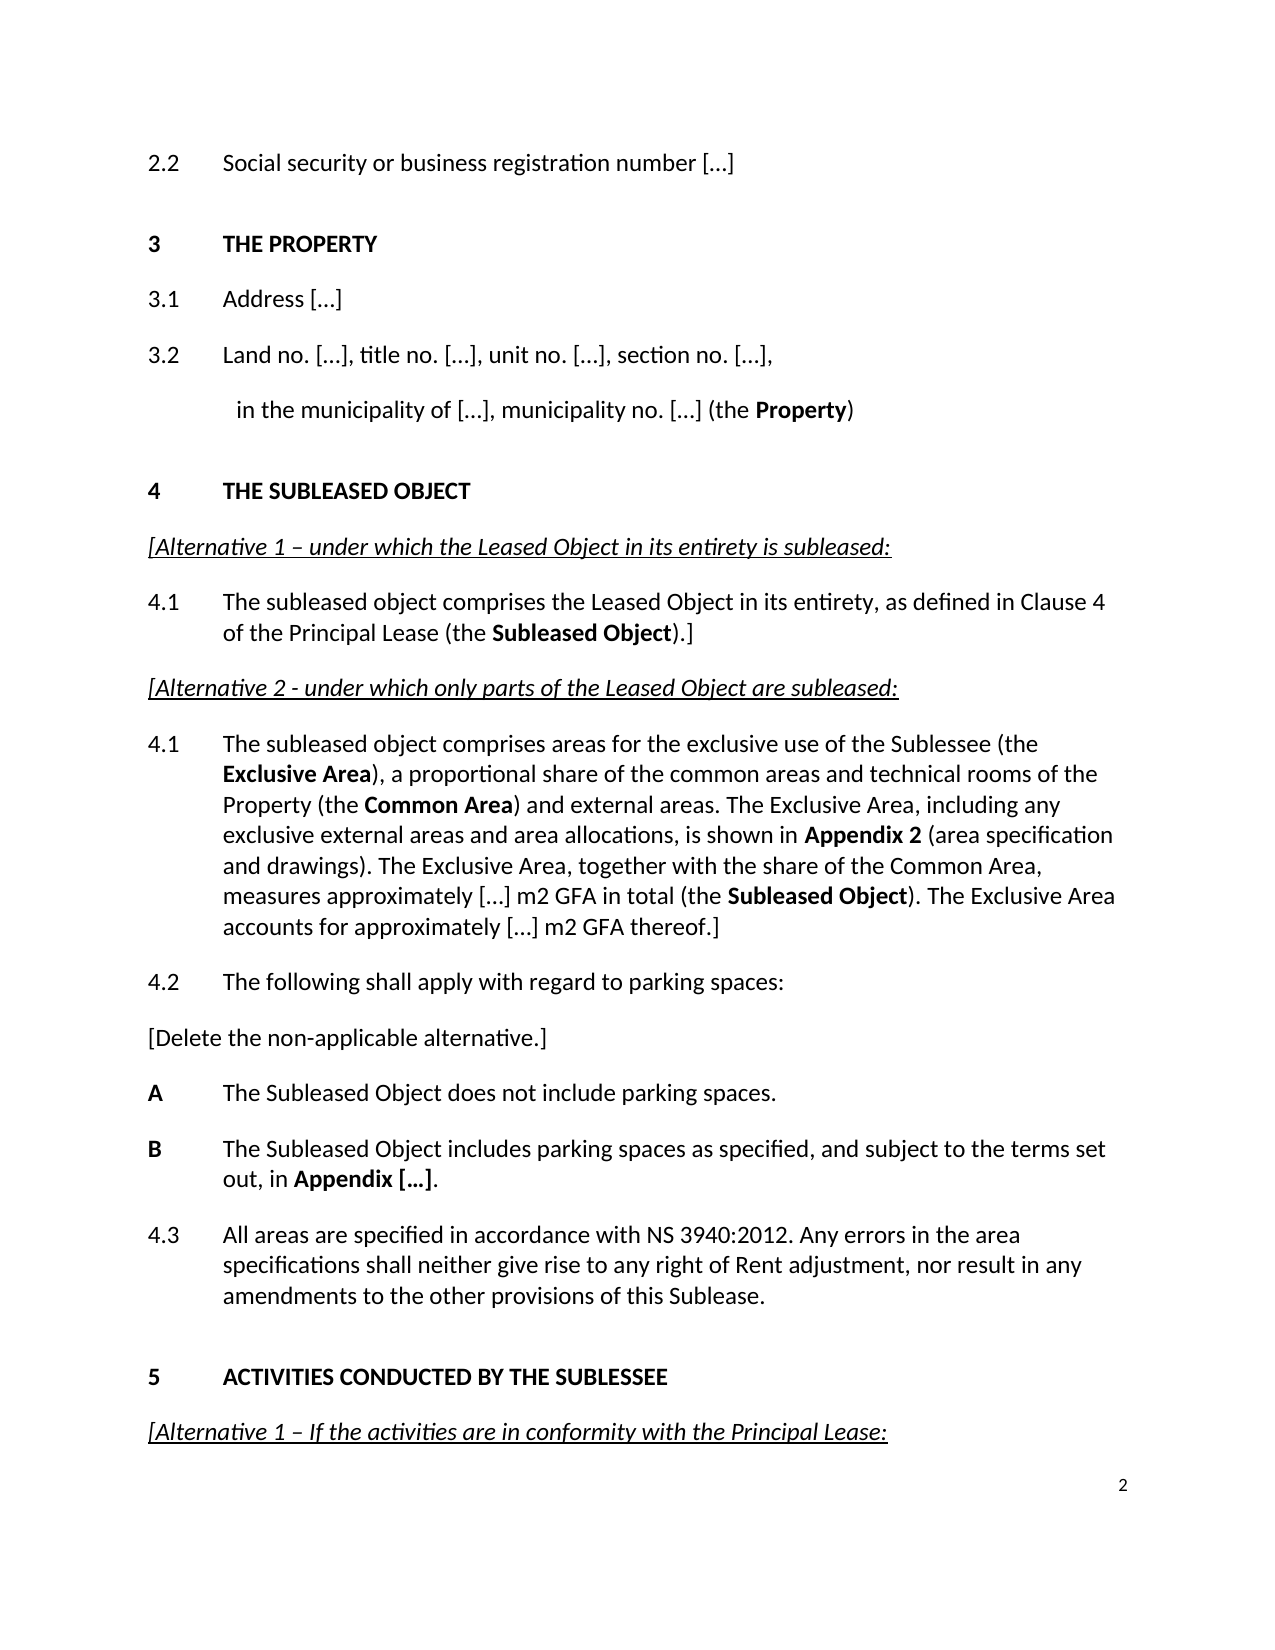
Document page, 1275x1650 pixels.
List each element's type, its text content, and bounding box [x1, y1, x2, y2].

subtitle ACTIVITIES CONDUCTED BY the sublessee [148, 1361, 1127, 1391]
list The Subleased Object does not include parking spaces. [148, 1077, 1127, 1108]
text Address […] [148, 284, 1127, 314]
text 4.1 The subleased object comprises areas for the exclusive use of the Sublessee (the Exclusive Area), a proportional share of the common areas and technical rooms of the Property (the Common Area) and external areas. The Exclusive Area, including any exclusive external areas and area allocations, is shown in Appendix 2 (area specification and drawings). The Exclusive Area, together with the share of the Common Area, measures approximately […] m2 GFA in total (the Subleased Object). The Exclusive Area accounts for approximately […] m2 GFA thereof.] [148, 728, 1127, 941]
subtitle the subleased object [148, 475, 1127, 506]
list The Subleased Object includes parking spaces as specified, and subject to the terms set out, in Appendix […]. [148, 1133, 1127, 1194]
text [Alternative 2 - under which only parts of the Leased Object are subleased: [148, 672, 1127, 703]
text All areas are specified in accordance with NS 3940:2012. Any errors in the area specifications shall neither give rise to any right of Rent adjustment, nor result in any amendments to the other provisions of this Sublease. [148, 1219, 1127, 1311]
text [Delete the non-applicable alternative.] [148, 1022, 1127, 1052]
text [Alternative 1 – If the activities are in conformity with the Principal Lease: [148, 1416, 1127, 1447]
text The subleased object comprises the Leased Object in its entirety, as defined in Clause 4 of the Principal Lease (the Subleased Object).] [148, 586, 1127, 647]
text in the municipality of […], municipality no. […] (the Property) [161, 395, 1127, 425]
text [148, 148, 1127, 178]
text Land no. […], title no. […], unit no. […], section no. […], [148, 339, 1127, 370]
subtitle THE PROPERTY [148, 228, 1127, 259]
text The following shall apply with regard to parking spaces: [148, 966, 1127, 997]
text [Alternative 1 – under which the Leased Object in its entirety is subleased: [148, 531, 1127, 561]
